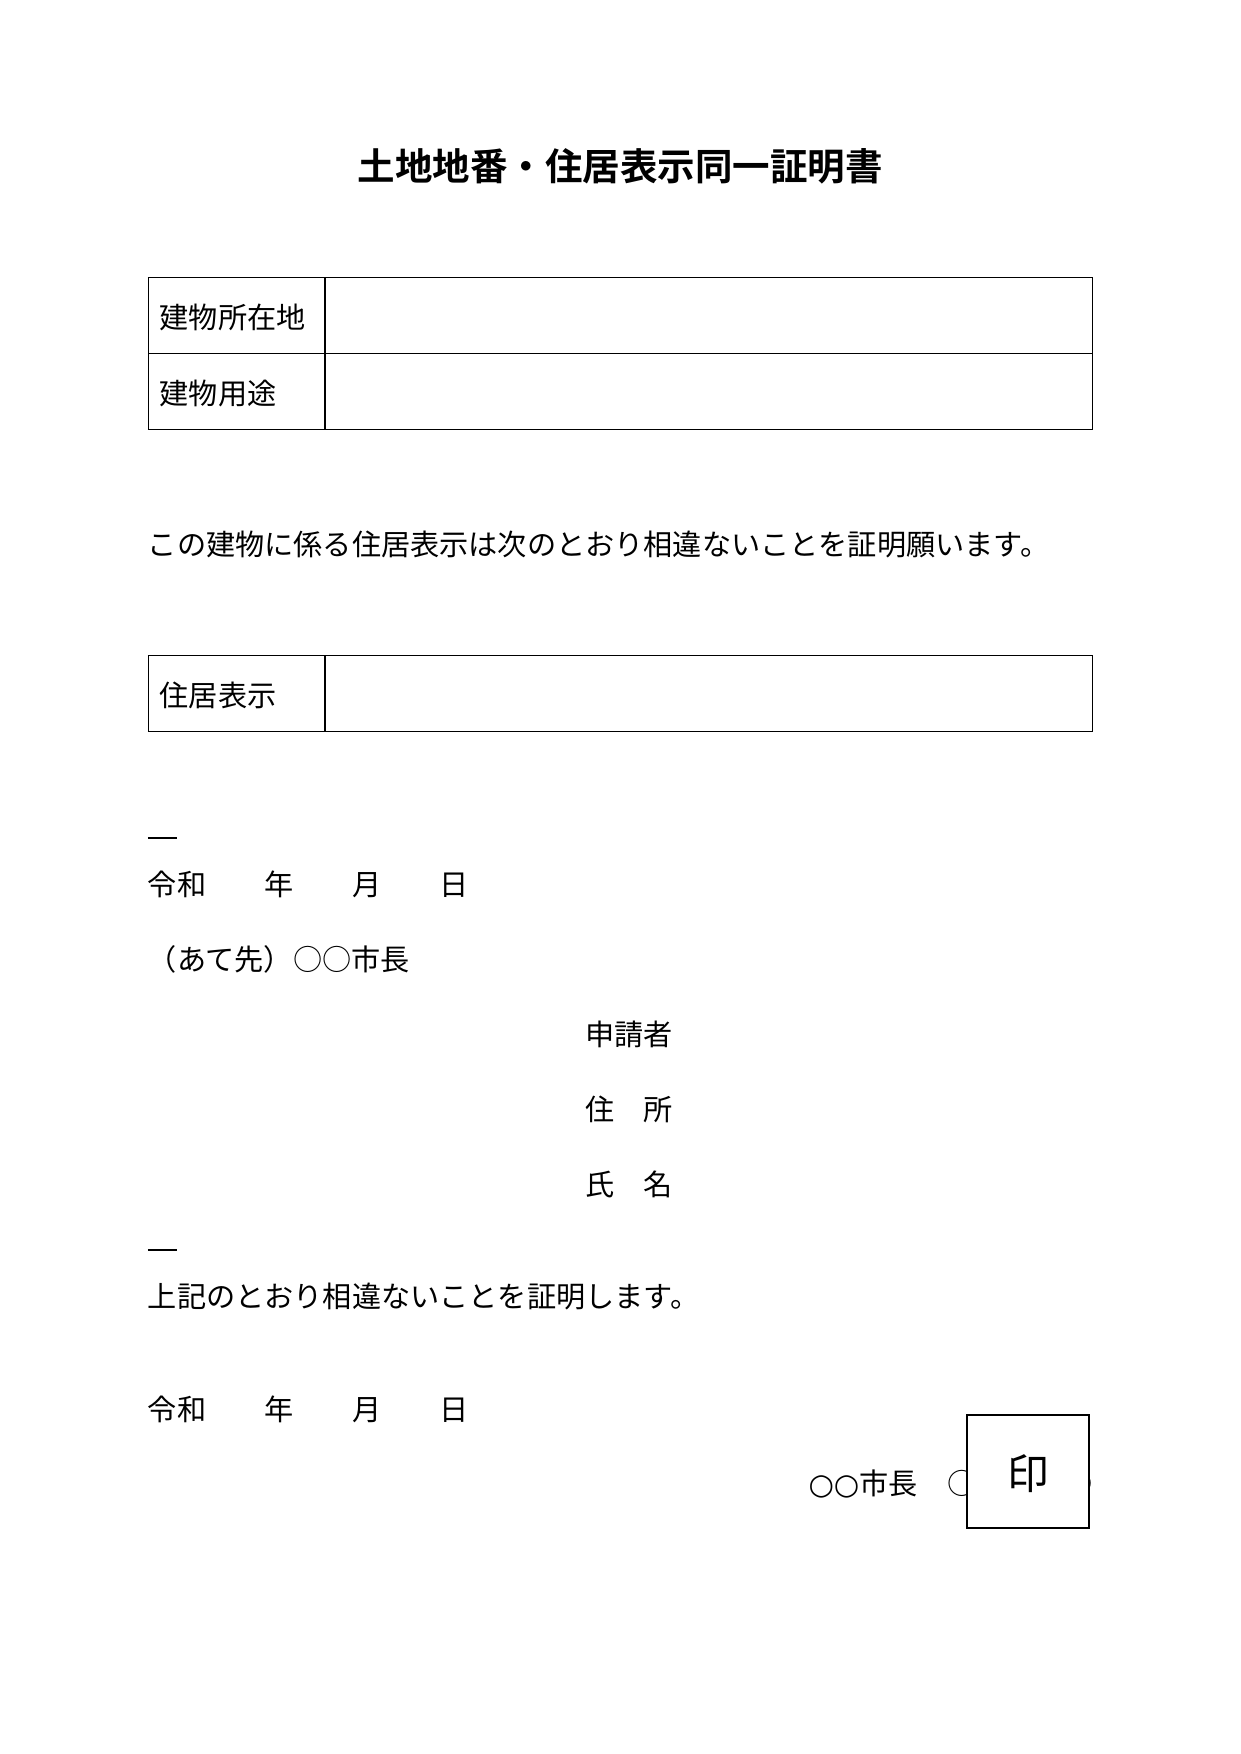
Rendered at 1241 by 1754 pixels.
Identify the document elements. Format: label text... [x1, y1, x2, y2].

text 氏 名 [585, 1145, 1092, 1220]
text この建物に係る住居表示は次のとおり相違ないことを証明願います。 [148, 505, 1092, 580]
table_cell 建物用途 [149, 354, 324, 429]
table_header 住居表示 [149, 656, 324, 731]
text 上記のとおり相違ないことを証明します。 [148, 1257, 1092, 1332]
text 土地地番・住居表示同一証明書 [148, 127, 1092, 202]
text ○○市長 ○○ ○○ [148, 1445, 966, 1520]
text 住 所 [585, 1070, 1092, 1145]
text （あて先）○○市長 [148, 920, 1092, 995]
table_header [326, 278, 1092, 353]
text 申請者 [585, 995, 1092, 1070]
table_header 建物所在地 [149, 278, 324, 353]
table_header [326, 656, 1092, 731]
text 令和 年 月 日 [148, 845, 1092, 920]
table_cell [326, 354, 1092, 429]
text 令和 年 月 日 [148, 1370, 1092, 1445]
